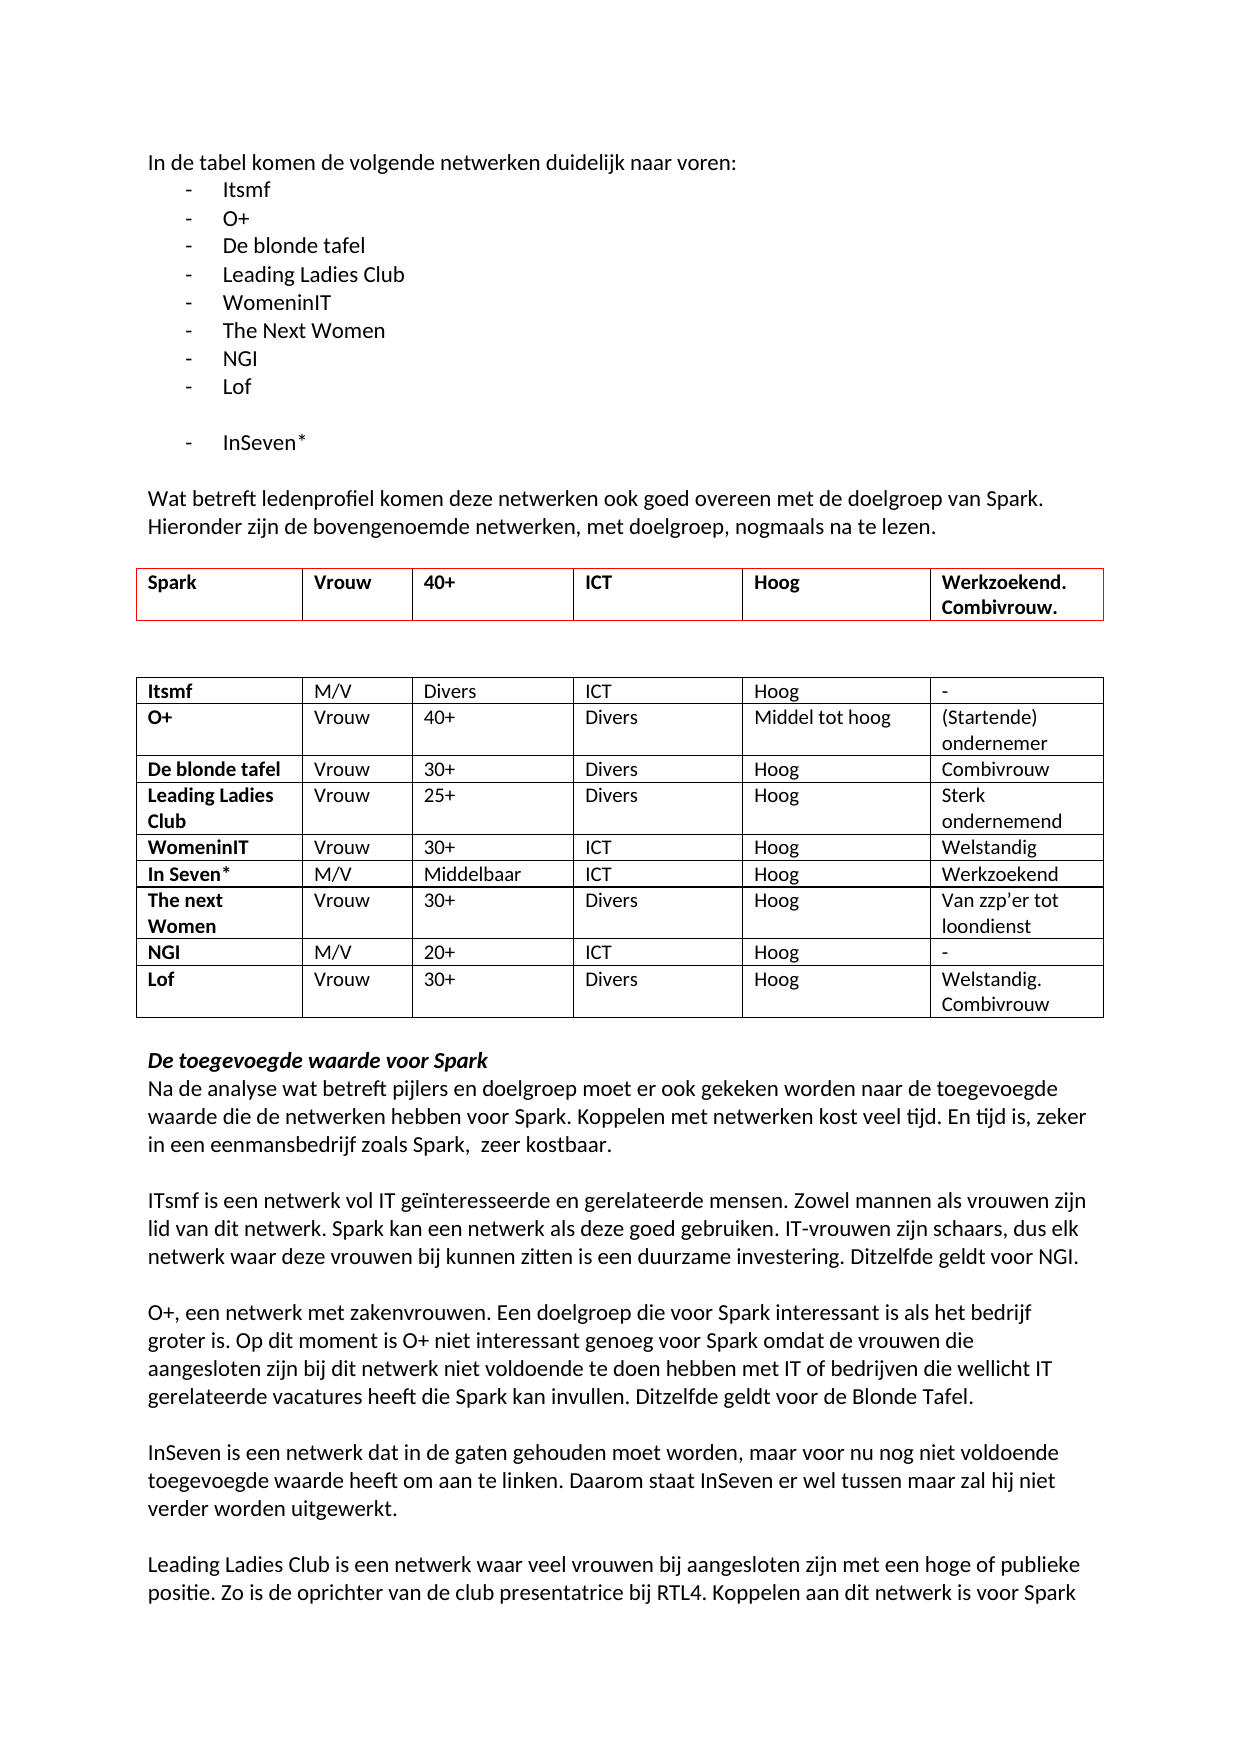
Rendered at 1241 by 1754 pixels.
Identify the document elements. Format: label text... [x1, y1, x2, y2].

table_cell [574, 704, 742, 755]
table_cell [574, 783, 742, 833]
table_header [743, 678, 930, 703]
text In de tabel komen de volgende netwerken duidelijk naar voren: [148, 148, 1093, 176]
text Na de analyse wat betreft pijlers en doelgroep moet er ook gekeken worden naar de toegevoegde waarde die de netwerken hebben voor Spark. Koppelen met netwerken kost veel tijd. En tijd is, zeker in een eenmansbedrijf zoals Spark, zeer kostbaar. [148, 1074, 1093, 1158]
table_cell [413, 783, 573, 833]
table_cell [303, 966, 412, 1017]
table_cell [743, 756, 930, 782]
list Lof [185, 372, 1093, 428]
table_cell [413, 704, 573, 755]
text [148, 1550, 1093, 1606]
text De toegevoegde waarde voor Spark [148, 1046, 1093, 1074]
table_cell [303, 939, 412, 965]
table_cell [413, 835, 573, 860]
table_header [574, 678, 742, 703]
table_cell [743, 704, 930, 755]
list The Next Women [185, 316, 1093, 344]
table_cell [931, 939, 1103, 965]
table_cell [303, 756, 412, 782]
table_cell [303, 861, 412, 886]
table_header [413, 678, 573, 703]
text ITsmf is een netwerk vol IT geïnteresseerde en gerelateerde mensen. Zowel mannen als vrouwen zijn lid van dit netwerk. Spark kan een netwerk als deze goed gebruiken. IT-vrouwen zijn schaars, dus elk netwerk waar deze vrouwen bij kunnen zitten is een duurzame investering. Ditzelfde geldt voor NGI. [148, 1186, 1093, 1270]
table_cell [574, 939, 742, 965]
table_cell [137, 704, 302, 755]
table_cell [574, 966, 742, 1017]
list De blonde tafel [185, 232, 1093, 260]
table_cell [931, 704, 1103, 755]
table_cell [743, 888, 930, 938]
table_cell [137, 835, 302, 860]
list InSeven* [185, 428, 1093, 456]
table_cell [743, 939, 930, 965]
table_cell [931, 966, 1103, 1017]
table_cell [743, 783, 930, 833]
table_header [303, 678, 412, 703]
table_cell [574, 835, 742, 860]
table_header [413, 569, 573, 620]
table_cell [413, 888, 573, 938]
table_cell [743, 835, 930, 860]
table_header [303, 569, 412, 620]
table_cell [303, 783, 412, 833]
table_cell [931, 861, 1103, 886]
list WomeninIT [185, 288, 1093, 316]
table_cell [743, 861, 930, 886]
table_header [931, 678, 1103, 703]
list Leading Ladies Club [185, 260, 1093, 288]
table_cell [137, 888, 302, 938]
list O+ [185, 204, 1093, 232]
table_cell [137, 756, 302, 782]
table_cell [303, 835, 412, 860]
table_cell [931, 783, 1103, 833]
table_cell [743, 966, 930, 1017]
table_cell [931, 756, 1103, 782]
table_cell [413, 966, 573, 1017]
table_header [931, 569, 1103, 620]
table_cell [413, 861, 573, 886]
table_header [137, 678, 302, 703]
text O+, een netwerk met zakenvrouwen. Een doelgroep die voor Spark interessant is als het bedrijf groter is. Op dit moment is O+ niet interessant genoeg voor Spark omdat de vrouwen die aangesloten zijn bij dit netwerk niet voldoende te doen hebben met IT of bedrijven die wellicht IT gerelateerde vacatures heeft die Spark kan invullen. Ditzelfde geldt voor de Blonde Tafel. [148, 1298, 1093, 1410]
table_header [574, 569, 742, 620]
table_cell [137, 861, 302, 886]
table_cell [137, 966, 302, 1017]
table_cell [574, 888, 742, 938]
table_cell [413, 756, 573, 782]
text InSeven is een netwerk dat in de gaten gehouden moet worden, maar voor nu nog niet voldoende toegevoegde waarde heeft om aan te linken. Daarom staat InSeven er wel tussen maar zal hij niet verder worden uitgewerkt. [148, 1438, 1093, 1522]
text Wat betreft ledenprofiel komen deze netwerken ook goed overeen met de doelgroep van Spark. Hieronder zijn de bovengenoemde netwerken, met doelgroep, nogmaals na te lezen. [148, 484, 1093, 540]
list Itsmf [185, 176, 1093, 204]
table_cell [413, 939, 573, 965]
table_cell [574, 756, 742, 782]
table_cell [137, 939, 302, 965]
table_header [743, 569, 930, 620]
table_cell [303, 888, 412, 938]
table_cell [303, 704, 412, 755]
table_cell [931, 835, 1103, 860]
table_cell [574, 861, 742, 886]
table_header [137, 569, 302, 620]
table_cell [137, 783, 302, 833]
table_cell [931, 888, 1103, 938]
list NGI [185, 344, 1093, 372]
